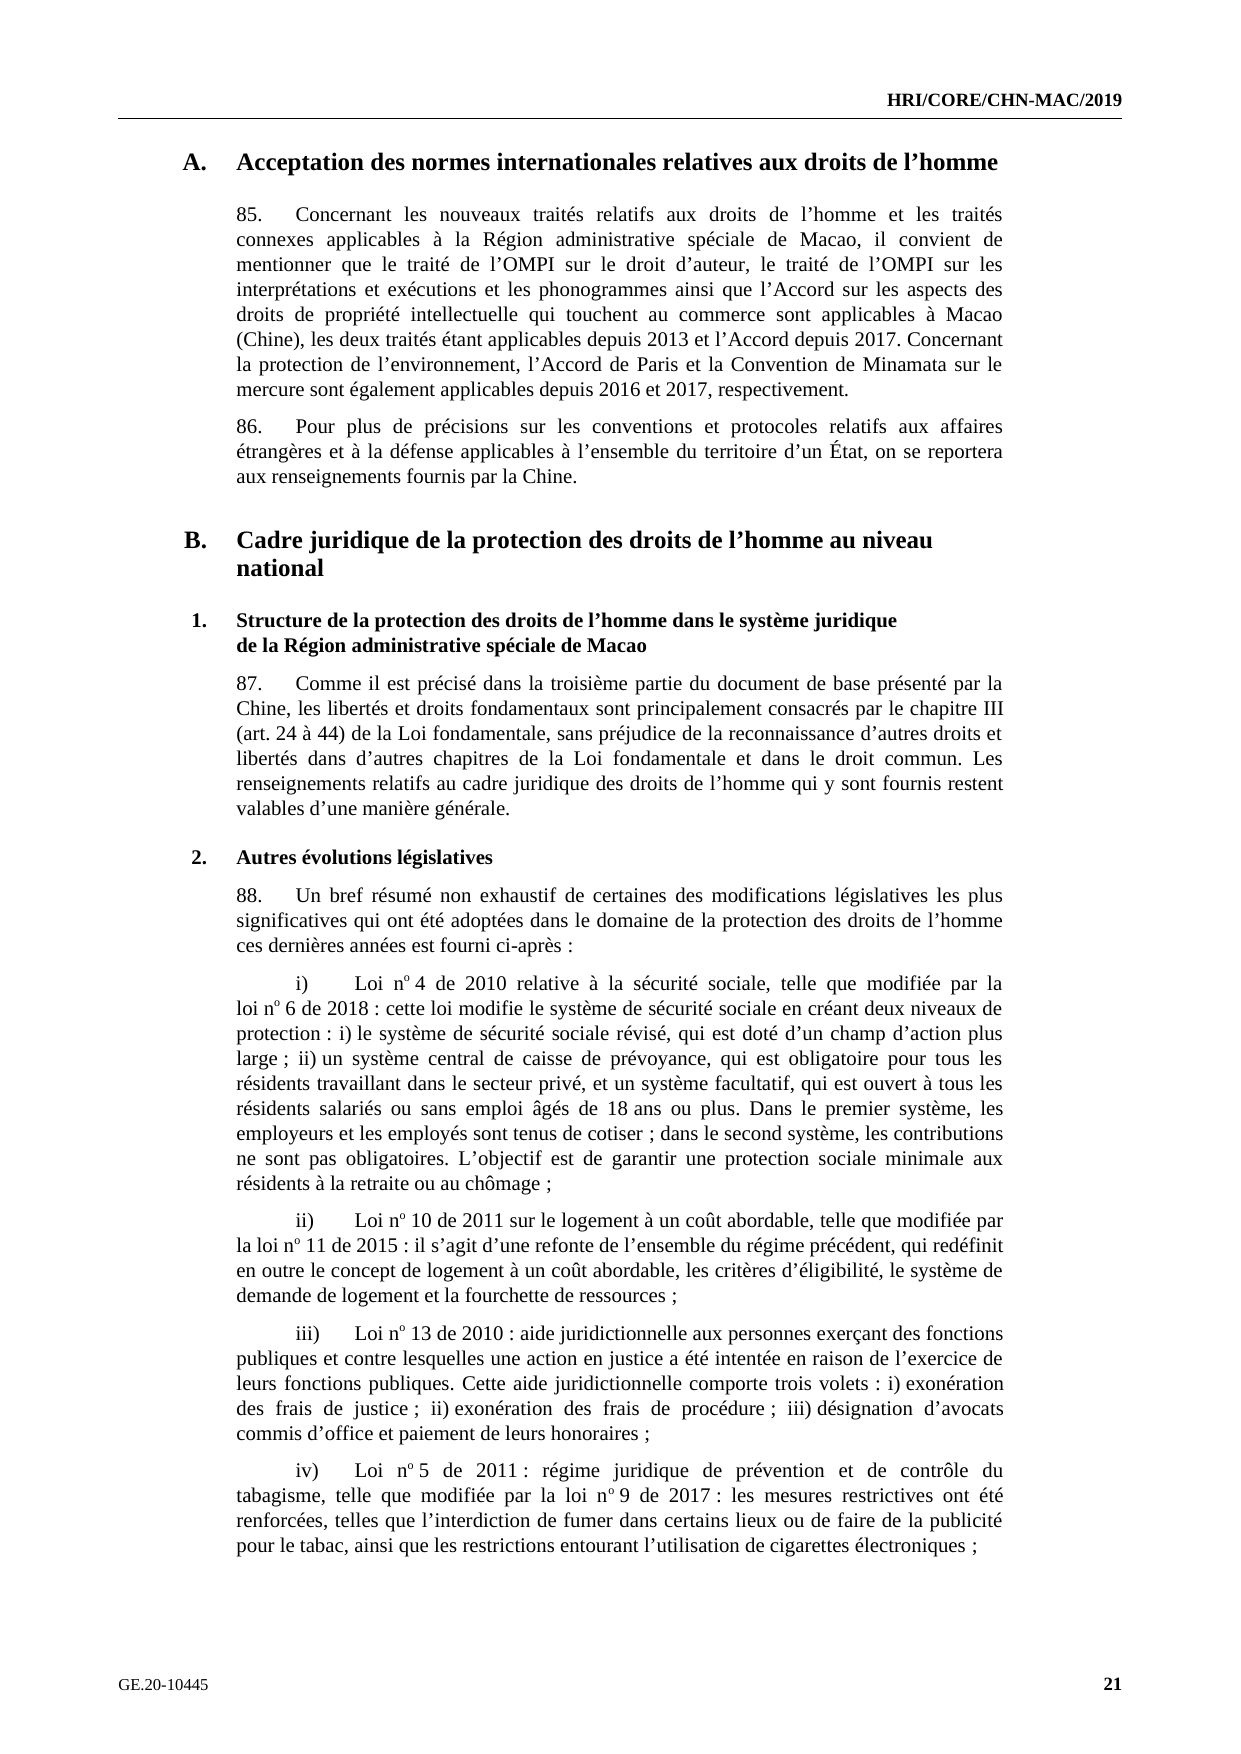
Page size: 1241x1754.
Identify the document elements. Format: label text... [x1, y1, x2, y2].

text iv) Loi no 5 de 2011 : régime juridique de prévention et de contrôle du tabagisme, telle que modifiée par la loi no 9 de 2017 : les mesures restrictives ont été renforcées, telles que l’interdiction de fumer dans certains lieux ou de faire de la publicité pour le tabac, ainsi que les restrictions entourant l’utilisation de cigarettes électroniques ; [236, 1457, 1004, 1557]
text 2. Autres évolutions législatives [118, 844, 1004, 869]
text A. Acceptation des normes internationales relatives aux droits de l’homme [118, 148, 1004, 176]
text iii) Loi no 13 de 2010 : aide juridictionnelle aux personnes exerçant des fonctions publiques et contre lesquelles une action en justice a été intentée en raison de l’exercice de leurs fonctions publiques. Cette aide juridictionnelle comporte trois volets : i) exonération des frais de justice ; ii) exonération des frais de procédure ; iii) désignation d’avocats commis d’office et paiement de leurs honoraires ; [236, 1319, 1004, 1444]
text 1. Structure de la protection des droits de l’homme dans le système juridique de la Région administrative spéciale de Macao [118, 607, 1004, 657]
text B. Cadre juridique de la protection des droits de l’homme au niveau national [118, 526, 1004, 582]
text 85. Concernant les nouveaux traités relatifs aux droits de l’homme et les traités connexes applicables à la Région administrative spéciale de Macao, il convient de mentionner que le traité de l’OMPI sur le droit d’auteur, le traité de l’OMPI sur les interprétations et exécutions et les phonogrammes ainsi que l’Accord sur les aspects des droits de propriété intellectuelle qui touchent au commerce sont applicables à Macao (Chine), les deux traités étant applicables depuis 2013 et l’Accord depuis 2017. Concernant la protection de l’environnement, l’Accord de Paris et la Convention de Minamata sur le mercure sont également applicables depuis 2016 et 2017, respectivement. [236, 201, 1004, 401]
text i) Loi no 4 de 2010 relative à la sécurité sociale, telle que modifiée par la loi no 6 de 2018 : cette loi modifie le système de sécurité sociale en créant deux niveaux de protection : i) le système de sécurité sociale révisé, qui est doté d’un champ d’action plus large ; ii) un système central de caisse de prévoyance, qui est obligatoire pour tous les résidents travaillant dans le secteur privé, et un système facultatif, qui est ouvert à tous les résidents salariés ou sans emploi âgés de 18 ans ou plus. Dans le premier système, les employeurs et les employés sont tenus de cotiser ; dans le second système, les contributions ne sont pas obligatoires. L’objectif est de garantir une protection sociale minimale aux résidents à la retraite ou au chômage ; [236, 969, 1004, 1194]
text 87. Comme il est précisé dans la troisième partie du document de base présenté par la Chine, les libertés et droits fondamentaux sont principalement consacrés par le chapitre III (art. 24 à 44) de la Loi fondamentale, sans préjudice de la reconnaissance d’autres droits et libertés dans d’autres chapitres de la Loi fondamentale et dans le droit commun. Les renseignements relatifs au cadre juridique des droits de l’homme qui y sont fournis restent valables d’une manière générale. [236, 669, 1004, 819]
text 88. Un bref résumé non exhaustif de certaines des modifications législatives les plus significatives qui ont été adoptées dans le domaine de la protection des droits de l’homme ces dernières années est fourni ci-après : [236, 882, 1004, 957]
text ii) Loi no 10 de 2011 sur le logement à un coût abordable, telle que modifiée par la loi no 11 de 2015 : il s’agit d’une refonte de l’ensemble du régime précédent, qui redéfinit en outre le concept de logement à un coût abordable, les critères d’éligibilité, le système de demande de logement et la fourchette de ressources ; [236, 1207, 1004, 1307]
text 86. Pour plus de précisions sur les conventions et protocoles relatifs aux affaires étrangères et à la défense applicables à l’ensemble du territoire d’un État, on se reportera aux renseignements fournis par la Chine. [236, 413, 1004, 488]
